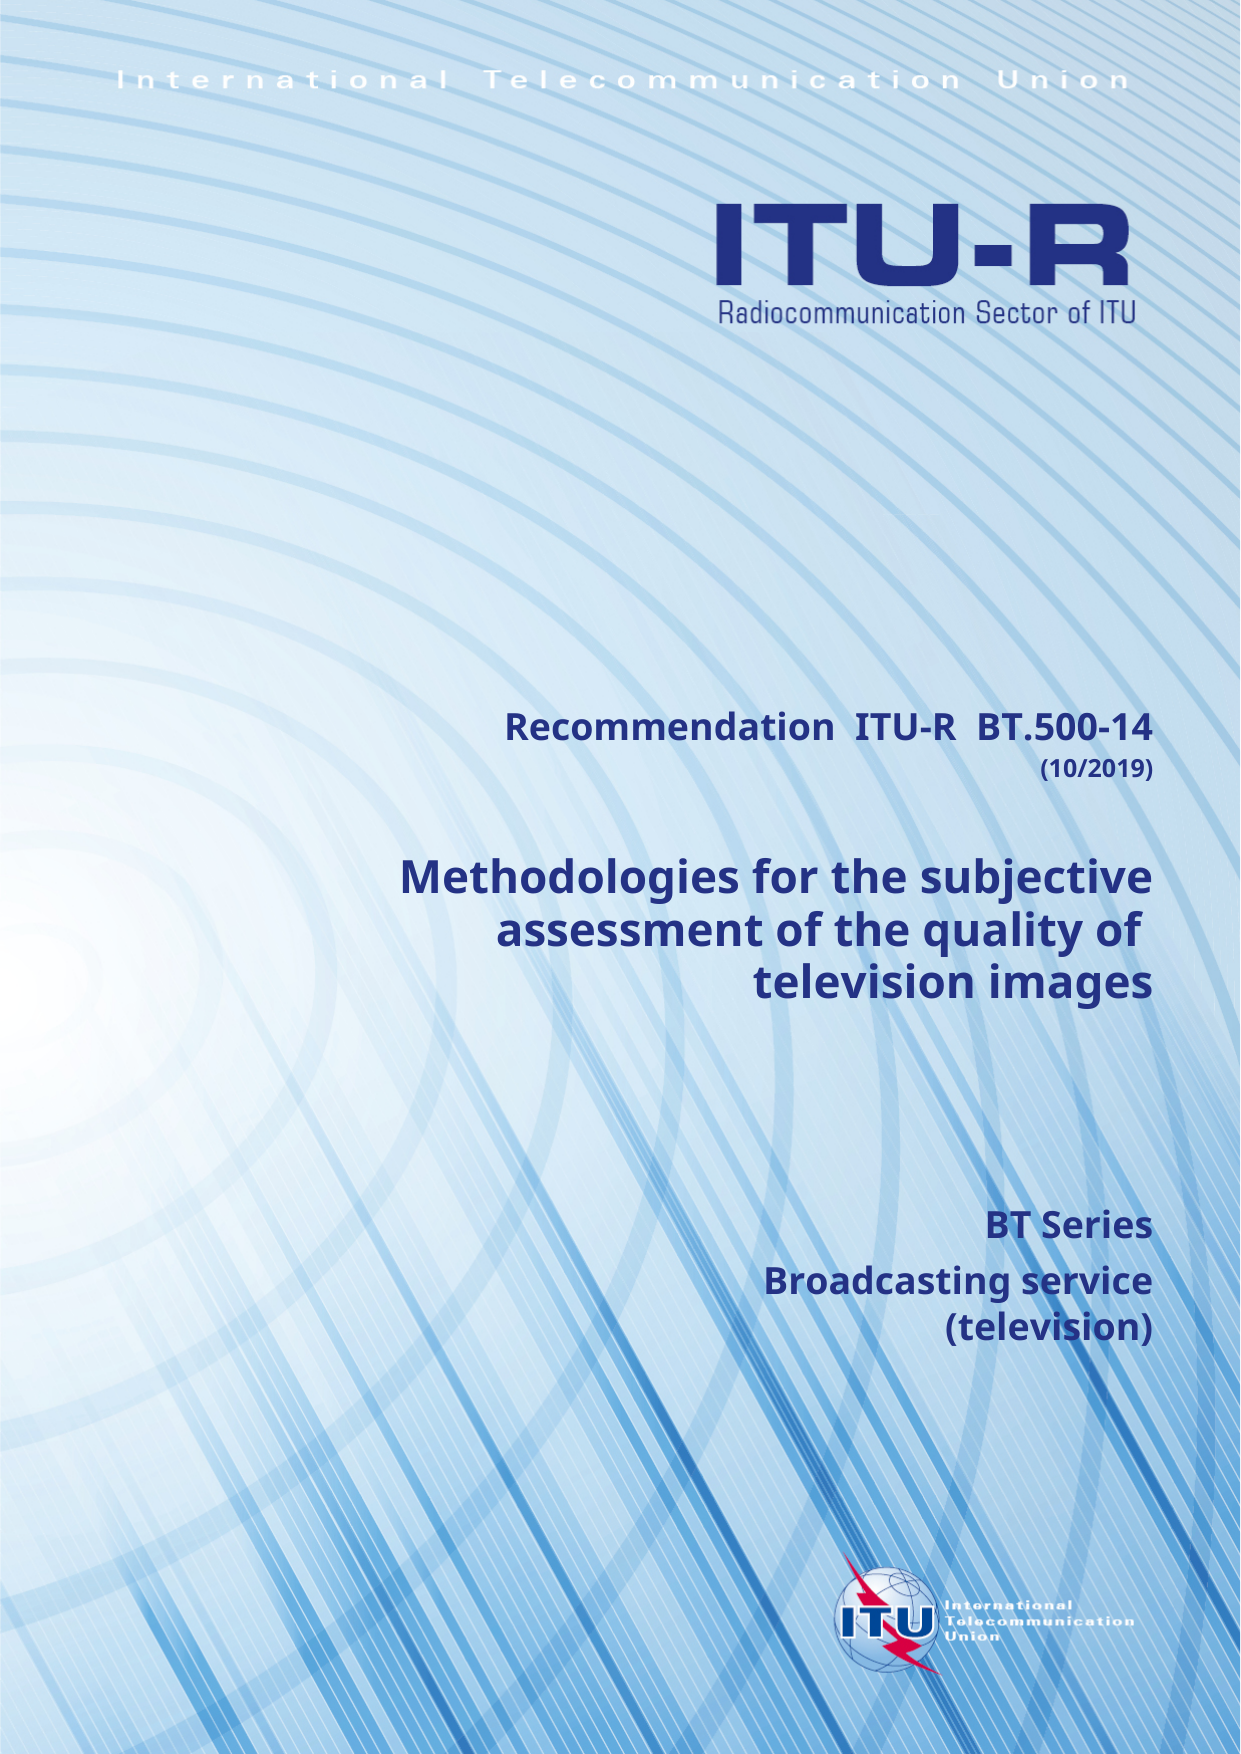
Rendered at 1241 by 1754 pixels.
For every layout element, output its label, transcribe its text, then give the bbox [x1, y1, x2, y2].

table_cell Methodologies for the subjective assessment of the quality of television images [114, 784, 1164, 1069]
table_header Recommendation ITU-R BT.500-14 (10/2019) [114, 609, 1164, 783]
table_cell BT Series Broadcasting service (television) [114, 1069, 1164, 1394]
picture [0, 0, 1241, 1754]
